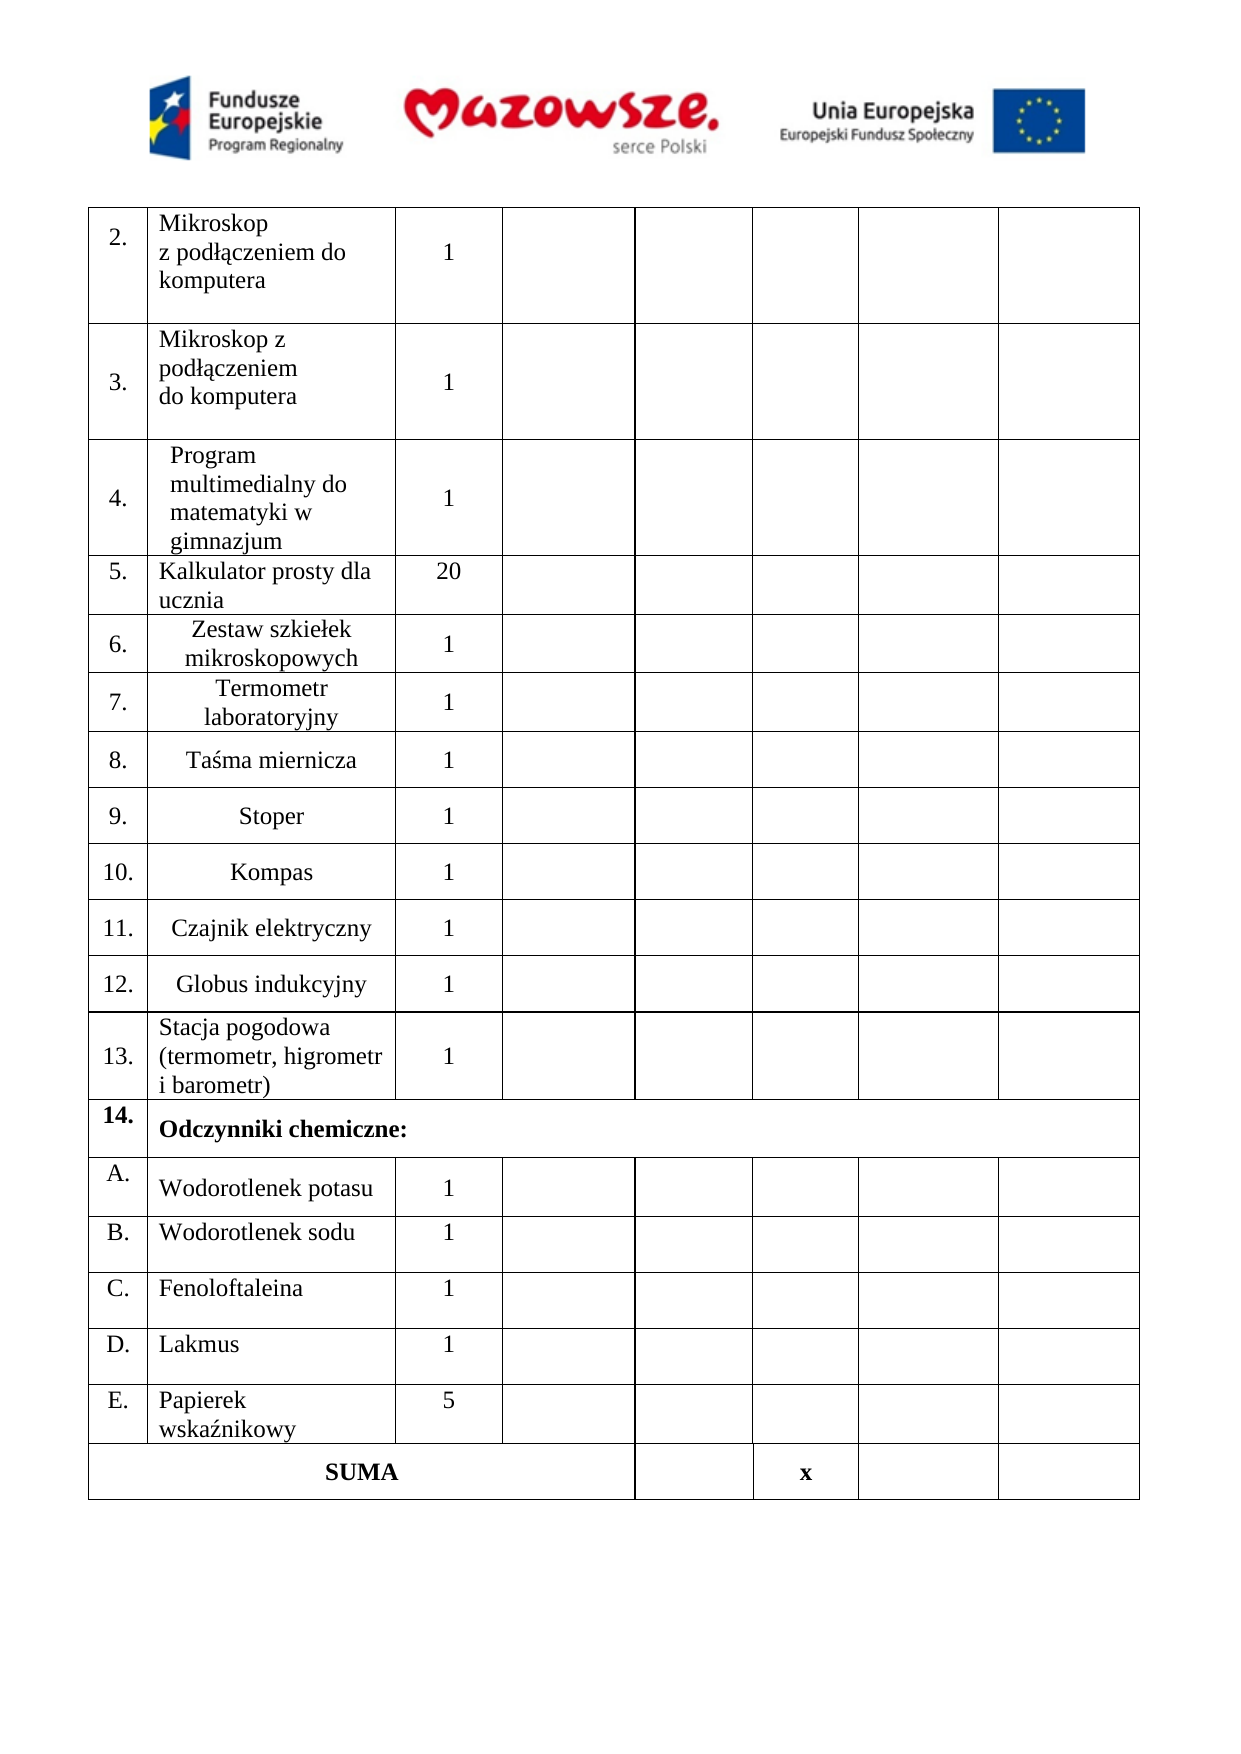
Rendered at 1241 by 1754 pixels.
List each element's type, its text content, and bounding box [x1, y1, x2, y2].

table_cell [859, 208, 998, 323]
table_cell [753, 324, 858, 439]
table_cell [503, 1217, 634, 1272]
table_cell [636, 1444, 753, 1499]
table_cell Fenoloftaleina [148, 1273, 395, 1328]
table_cell [148, 440, 395, 555]
table_cell [859, 900, 998, 955]
table_cell [503, 956, 634, 1011]
table_cell [999, 1217, 1139, 1272]
table_cell A. [89, 1158, 147, 1216]
table_cell [636, 788, 752, 843]
table_cell [999, 788, 1139, 843]
table_cell [636, 1217, 752, 1272]
table_cell Mikroskop z podłączeniem do komputera [148, 324, 395, 439]
table_cell 11. [89, 900, 147, 955]
table_cell [999, 1329, 1139, 1384]
table_cell SUMA [89, 1444, 634, 1499]
table_cell [636, 956, 752, 1011]
table_cell 1 [396, 440, 502, 555]
table_cell [753, 1217, 858, 1272]
table_cell [999, 615, 1139, 672]
table_cell [999, 900, 1139, 955]
table_cell [503, 208, 634, 323]
table_cell Czajnik elektryczny [148, 900, 395, 955]
table_cell [999, 440, 1139, 555]
table_cell [859, 732, 998, 787]
table_cell 14. [89, 1100, 147, 1157]
table_cell [753, 556, 858, 613]
table_cell x [754, 1444, 858, 1499]
table_cell [753, 440, 858, 555]
table_cell D. [89, 1329, 147, 1384]
table_cell 20 [396, 556, 502, 613]
table_cell [503, 900, 634, 955]
table_cell 7. [89, 673, 147, 731]
table_cell 8. [89, 732, 147, 787]
table_cell 2. [89, 208, 147, 323]
table_cell [999, 556, 1139, 613]
table_cell [753, 1158, 858, 1216]
table_cell 4. [89, 440, 147, 555]
table_cell [636, 1329, 752, 1384]
picture [147, 73, 1093, 179]
table_cell [859, 1329, 998, 1384]
table_cell 13. [89, 1013, 147, 1099]
table_cell Stoper [148, 788, 395, 843]
table_cell 5 [396, 1385, 502, 1443]
table_cell 1 [396, 788, 502, 843]
table_cell 1 [396, 1329, 502, 1384]
table_cell Taśma miernicza [148, 732, 395, 787]
table_cell Mikroskop z podłączeniem do komputera [148, 208, 395, 323]
table_cell 1 [396, 673, 502, 731]
table_cell [753, 900, 858, 955]
table_cell Termometr laboratoryjny [148, 673, 395, 731]
table_cell [636, 324, 752, 439]
table_cell 1 [396, 615, 502, 672]
table_cell 5. [89, 556, 147, 613]
table_cell [503, 1013, 634, 1099]
table_cell [753, 732, 858, 787]
table_cell [636, 900, 752, 955]
table_cell Kalkulator prosty dla ucznia [148, 556, 395, 613]
table_cell [753, 844, 858, 899]
table_cell 1 [396, 956, 502, 1011]
table_cell [859, 615, 998, 672]
table_cell Zestaw szkiełek mikroskopowych [148, 615, 395, 672]
table_cell [999, 1158, 1139, 1216]
table_cell Wodorotlenek potasu [148, 1158, 395, 1216]
table_cell [503, 440, 634, 555]
table_cell [636, 1385, 752, 1443]
table_cell [503, 556, 634, 613]
table_cell [859, 844, 998, 899]
table_cell Kompas [148, 844, 395, 899]
table_cell 1 [396, 732, 502, 787]
table_cell Papierek wskaźnikowy [148, 1385, 395, 1443]
table_cell [999, 208, 1139, 323]
table_cell [636, 732, 752, 787]
table_cell 12. [89, 956, 147, 1011]
table_cell Odczynniki chemiczne: [148, 1100, 1139, 1157]
table_cell [999, 1444, 1139, 1499]
table_cell 10. [89, 844, 147, 899]
table_cell [753, 208, 858, 323]
table_cell [859, 1385, 998, 1443]
table_cell 6. [89, 615, 147, 672]
table_cell 1 [396, 208, 502, 323]
table_cell [859, 788, 998, 843]
table_cell [503, 1385, 634, 1443]
table_cell 1 [396, 900, 502, 955]
table_cell [859, 556, 998, 613]
table_cell [859, 1273, 998, 1328]
table_cell [503, 844, 634, 899]
table_cell [753, 1329, 858, 1384]
table_cell [503, 1273, 634, 1328]
table_cell 1 [396, 1217, 502, 1272]
table_cell [503, 615, 634, 672]
table_cell 1 [396, 1013, 502, 1099]
table_cell [503, 1329, 634, 1384]
table_cell Globus indukcyjny [148, 956, 395, 1011]
table_cell Stacja pogodowa (termometr, higrometr i barometr) [148, 1013, 395, 1099]
table_cell 1 [396, 1273, 502, 1328]
table_cell [753, 1385, 858, 1443]
table_cell [753, 1273, 858, 1328]
table_cell E. [89, 1385, 147, 1443]
table_cell [859, 440, 998, 555]
table_cell [636, 1013, 752, 1099]
table_cell 3. [89, 324, 147, 439]
table_cell [636, 1158, 752, 1216]
table_cell [503, 673, 634, 731]
table_cell [999, 844, 1139, 899]
table_cell [753, 956, 858, 1011]
table_cell 9. [89, 788, 147, 843]
table_cell [999, 1273, 1139, 1328]
table_cell [999, 1013, 1139, 1099]
table_cell [999, 673, 1139, 731]
table_cell [859, 1013, 998, 1099]
table_cell [859, 956, 998, 1011]
table_cell 1 [396, 1158, 502, 1216]
table_cell [636, 1273, 752, 1328]
table_cell 1 [396, 324, 502, 439]
table_cell Wodorotlenek sodu [148, 1217, 395, 1272]
table_cell [859, 673, 998, 731]
table_cell [859, 1158, 998, 1216]
table_cell B. [89, 1217, 147, 1272]
table_cell [503, 788, 634, 843]
table_cell [636, 208, 752, 323]
table_cell [503, 732, 634, 787]
table_cell [636, 615, 752, 672]
table_cell [999, 732, 1139, 787]
table_cell [753, 788, 858, 843]
table_cell C. [89, 1273, 147, 1328]
table_cell [636, 673, 752, 731]
table_cell [503, 1158, 634, 1216]
table_cell [753, 615, 858, 672]
table_cell [753, 673, 858, 731]
table_cell [636, 556, 752, 613]
table_cell [859, 1444, 998, 1499]
table_cell [503, 324, 634, 439]
table_cell [859, 1217, 998, 1272]
table_cell [753, 1013, 858, 1099]
table_cell [636, 440, 752, 555]
table_cell [999, 324, 1139, 439]
table_cell Lakmus [148, 1329, 395, 1384]
table_cell [999, 1385, 1139, 1443]
table_cell [859, 324, 998, 439]
table_cell [636, 844, 752, 899]
table_cell [999, 956, 1139, 1011]
table_cell 1 [396, 844, 502, 899]
